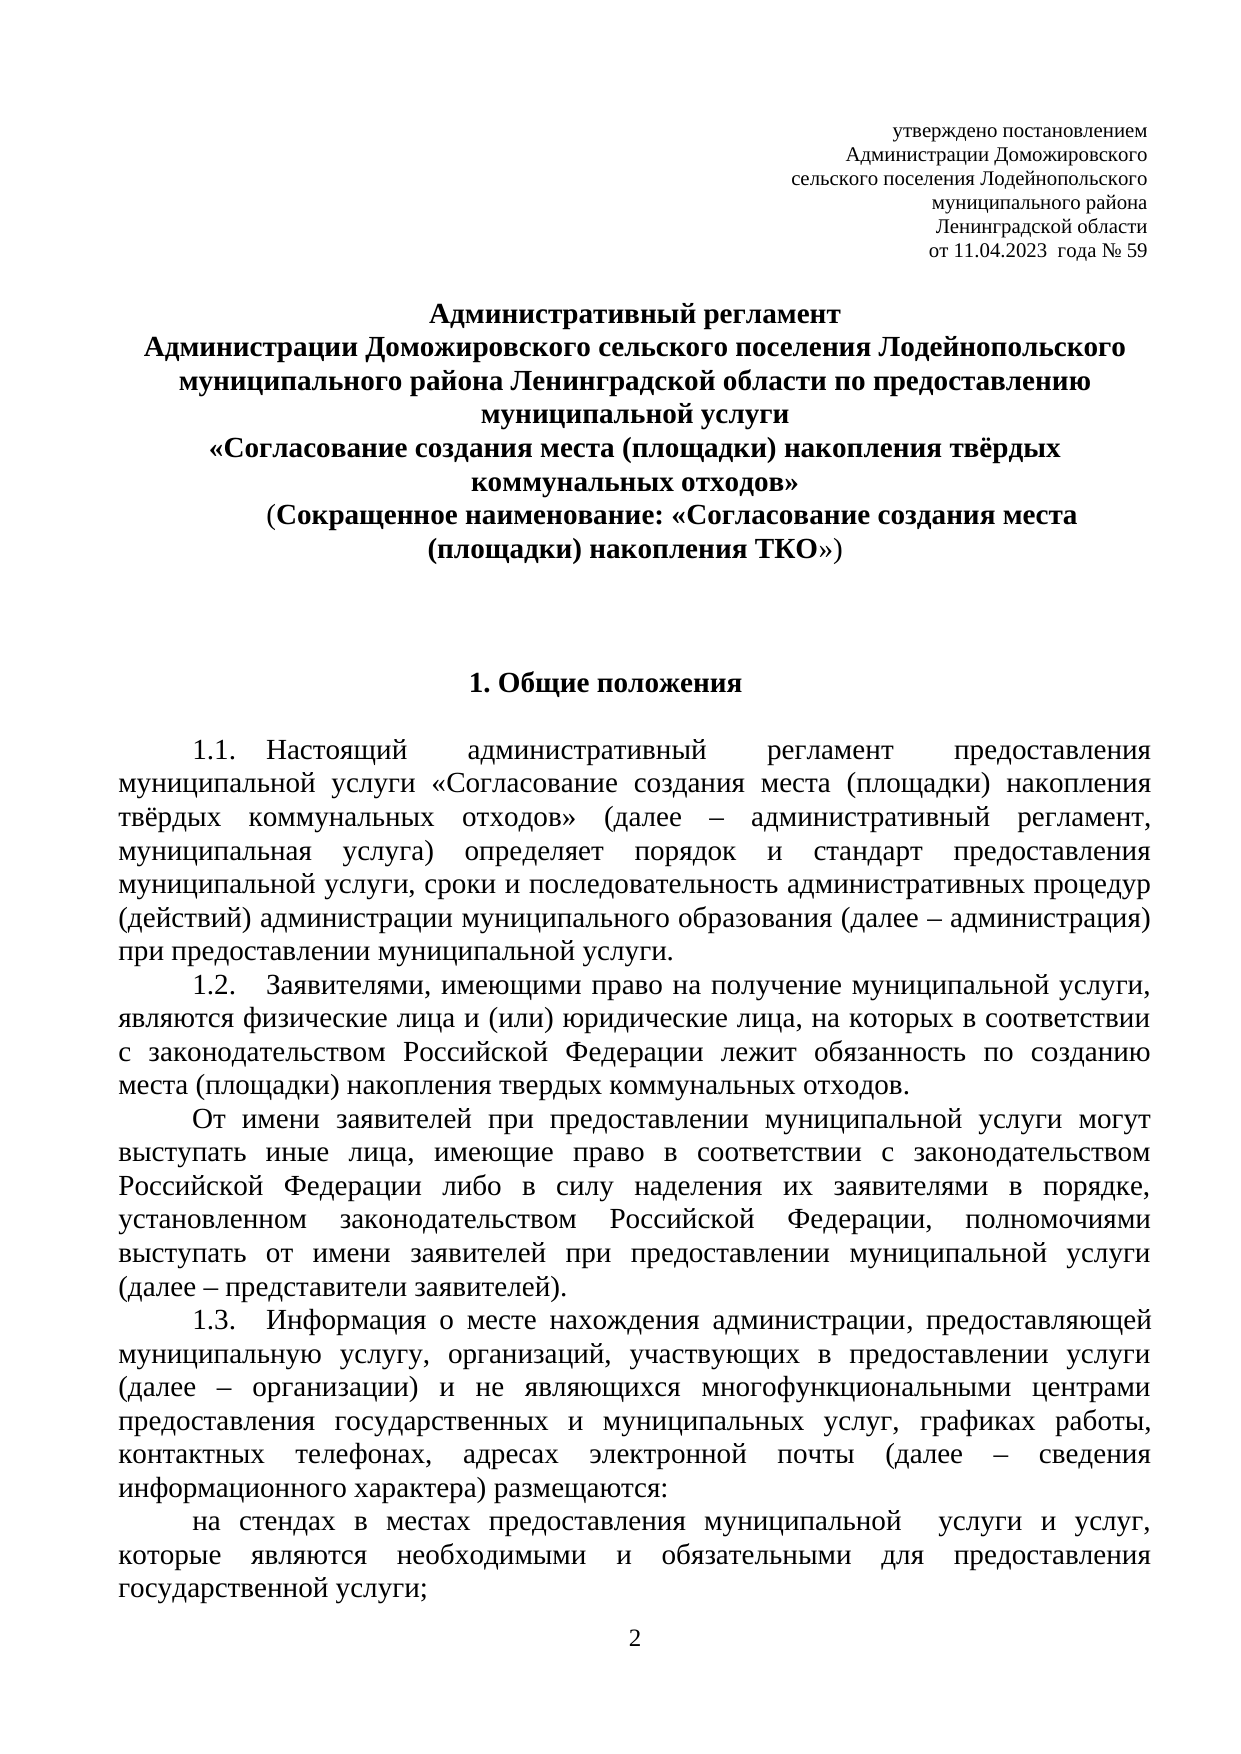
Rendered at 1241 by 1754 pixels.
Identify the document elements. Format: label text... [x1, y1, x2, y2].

text 1. Общие положения [59, 665, 1152, 698]
text «Согласование создания места (площадки) накопления твёрдых коммунальных отходов» [118, 430, 1152, 497]
text Администрации Доможировского [118, 142, 1147, 166]
text муниципального района [118, 190, 1147, 214]
text Ленинградской области [118, 214, 1147, 238]
text Администрации Доможировского сельского поселения Лодейнопольского муниципального района Ленинградской области по предоставлению муниципальной услуги [118, 329, 1152, 430]
text (Сокращенное наименование: «Согласование создания места (площадки) накопления ТКО») [118, 497, 1152, 564]
list Информация о месте нахождения администрации, предоставляющей муниципальную услугу, организаций, участвующих в предоставлении услуги (далее – организации) и не являющихся многофункциональными центрами предоставления государственных и муниципальных услуг, графиках работы, контактных телефонах, адресах электронной почты (далее – сведения информационного характера) размещаются: [118, 1302, 1152, 1503]
list Заявителями, имеющими право на получение муниципальной услуги, являются физические лица и (или) юридические лица, на которых в соответствии с законодательством Российской Федерации лежит обязанность по созданию места (площадки) накопления твердых коммунальных отходов. [118, 967, 1152, 1101]
text утверждено постановлением [118, 118, 1147, 142]
list Настоящий административный регламент предоставления муниципальной услуги «Согласование создания места (площадки) накопления твёрдых коммунальных отходов» (далее – административный регламент, муниципальная услуга) определяет порядок и стандарт предоставления муниципальной услуги, сроки и последовательность административных процедур (действий) администрации муниципального образования (далее – администрация) при предоставлении муниципальной услуги. [118, 732, 1152, 967]
text от 11.04.2023 года № 59 [118, 238, 1147, 262]
text сельского поселения Лодейнопольского [118, 166, 1147, 190]
text От имени заявителей при предоставлении муниципальной услуги могут выступать иные лица, имеющие право в соответствии с законодательством Российской Федерации либо в силу наделения их заявителями в порядке, установленном законодательством Российской Федерации, полномочиями выступать от имени заявителей при предоставлении муниципальной услуги (далее – представители заявителей). [118, 1101, 1152, 1302]
text Административный регламент [118, 296, 1152, 329]
list на стендах в местах предоставления муниципальной услуги и услуг, которые являются необходимыми и обязательными для предоставления государственной услуги; [118, 1503, 1152, 1604]
